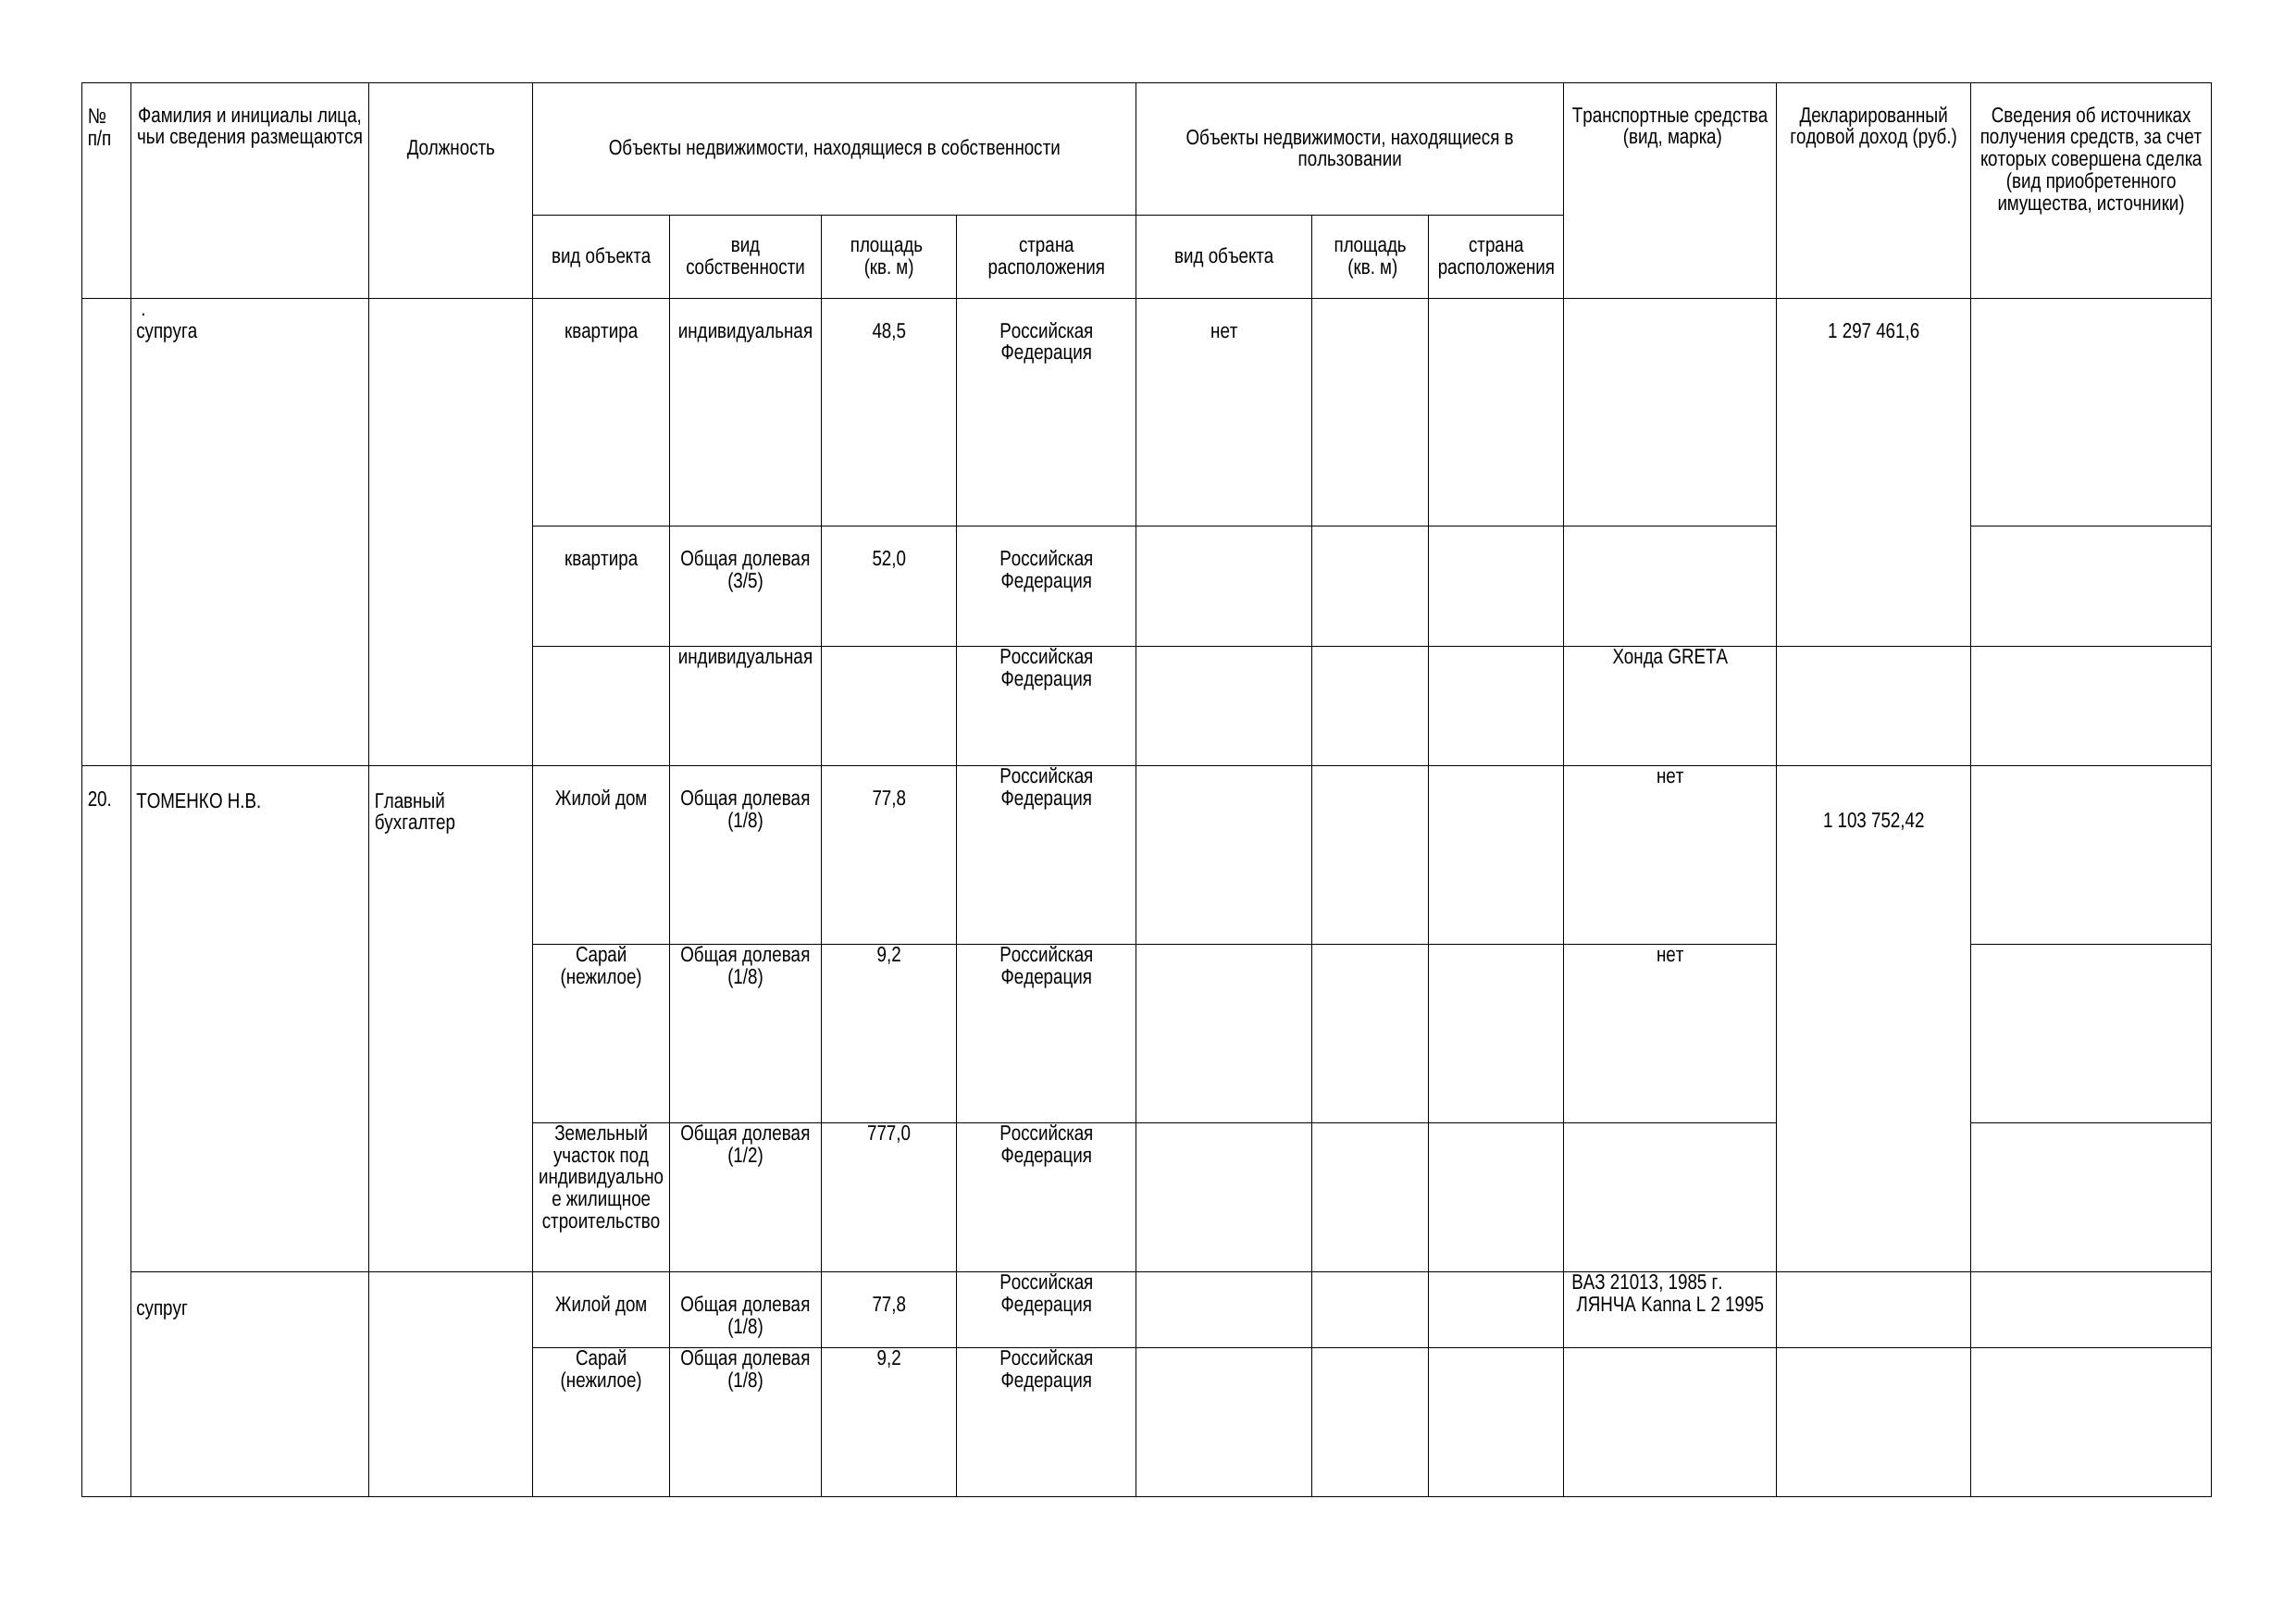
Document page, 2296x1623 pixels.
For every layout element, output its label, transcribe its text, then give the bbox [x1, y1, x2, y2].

table_cell [1971, 527, 2211, 645]
table_cell квартира [533, 299, 669, 526]
table_cell Российская Федерация [957, 1348, 1136, 1496]
table_cell страна расположения [957, 216, 1136, 298]
table_cell [1777, 1272, 1970, 1347]
table_cell [1312, 647, 1428, 765]
table_cell [82, 766, 130, 1496]
table_cell площадь (кв. м) [822, 216, 956, 298]
table_cell 1 297 461,6 [1777, 299, 1970, 645]
table_cell Общая долевая (1/8) [670, 1272, 821, 1347]
table_cell 77,8 [822, 766, 956, 944]
table_cell [1429, 527, 1563, 645]
table_cell [1312, 1123, 1428, 1271]
table_cell [1429, 299, 1563, 526]
table_cell [1136, 945, 1311, 1121]
table_cell [1564, 1123, 1776, 1271]
table_cell [1564, 299, 1776, 526]
table_cell [1777, 647, 1970, 765]
table_cell квартира [533, 527, 669, 645]
table_cell Российская Федерация [957, 945, 1136, 1121]
table_cell 9,2 [822, 1348, 956, 1496]
table_cell Сарай (нежилое) [533, 945, 669, 1121]
table_cell индивидуальная [670, 299, 821, 526]
table_header № п/п [82, 83, 130, 215]
table_cell Общая долевая (1/8) [670, 1348, 821, 1496]
table_cell [1136, 1123, 1311, 1271]
table_cell [1136, 647, 1311, 765]
table_cell [1971, 945, 2211, 1121]
table_cell 52,0 [822, 527, 956, 645]
table_header Транспортные средства (вид, марка) [1564, 83, 1776, 215]
table_cell вид объекта [1136, 216, 1311, 298]
table_cell [1429, 766, 1563, 944]
table_cell [1312, 766, 1428, 944]
table_cell ВАЗ 21013, 1985 г. ЛЯНЧА Kanna L 2 1995 [1564, 1272, 1776, 1347]
table_cell [131, 215, 368, 298]
table_cell Хонда GRETA [1564, 647, 1776, 765]
table_header Сведения об источниках получения средств, за счет которых совершена сделка (вид приобретенного имущества, источники) [1971, 83, 2211, 215]
table_cell нет [1136, 299, 1311, 526]
table_header Декларированный годовой доход (руб.) [1777, 83, 1970, 215]
table_cell [1429, 1348, 1563, 1496]
table_cell вид объекта [533, 216, 669, 298]
table_cell [533, 647, 669, 765]
table_cell ТОМЕНКО Н.В. [131, 766, 368, 1271]
table_cell [1312, 1272, 1428, 1347]
table_cell [1777, 1348, 1970, 1496]
table_cell [1971, 299, 2211, 526]
table_cell Жилой дом [533, 766, 669, 944]
table_cell [82, 299, 130, 765]
table_cell [1136, 527, 1311, 645]
table_cell [1564, 215, 1776, 298]
table_cell [1564, 527, 1776, 645]
table_cell [822, 647, 956, 765]
table_cell [1971, 1348, 2211, 1496]
table_cell 48,5 [822, 299, 956, 526]
table_header Объекты недвижимости, находящиеся в собственности [533, 83, 1136, 215]
table_cell супруг [131, 1272, 368, 1496]
table_cell [1971, 1272, 2211, 1347]
table_header Фамилия и инициалы лица, чьи сведения размещаются [131, 83, 368, 215]
table_cell [1971, 647, 2211, 765]
table_cell Российская Федерация [957, 1123, 1136, 1271]
table_cell [1971, 215, 2211, 298]
table_cell Общая долевая (1/2) [670, 1123, 821, 1271]
table_header Объекты недвижимости, находящиеся в пользовании [1136, 83, 1563, 215]
table_cell Российская Федерация [957, 1272, 1136, 1347]
table_header Должность [369, 83, 532, 215]
table_cell [1312, 527, 1428, 645]
table_cell [1971, 1123, 2211, 1271]
table_cell Жилой дом [533, 1272, 669, 1347]
table_cell вид собственности [670, 216, 821, 298]
table_cell Общая долевая (3/5) [670, 527, 821, 645]
table_cell [1564, 1348, 1776, 1496]
table_cell Российская Федерация [957, 766, 1136, 944]
table_cell 9,2 [822, 945, 956, 1121]
table_cell Общая долевая (1/8) [670, 945, 821, 1121]
table_cell [369, 1272, 532, 1496]
table_cell [369, 299, 532, 765]
table_cell [1429, 1123, 1563, 1271]
table_cell 1 103 752,42 [1777, 766, 1970, 1271]
table_cell Земельный участок под индивидуальное жилищное строительство [533, 1123, 669, 1271]
table_cell . супруга [131, 299, 368, 765]
table_cell [1312, 945, 1428, 1121]
table_cell Главный бухгалтер [369, 766, 532, 1271]
table_cell Российская Федерация [957, 299, 1136, 526]
table_cell [1136, 1272, 1311, 1347]
table_cell нет [1564, 945, 1776, 1121]
table_cell [1429, 647, 1563, 765]
table_cell [1312, 299, 1428, 526]
table_cell [1971, 766, 2211, 944]
table_cell [1777, 215, 1970, 298]
table_cell нет [1564, 766, 1776, 944]
table_cell Российская Федерация [957, 527, 1136, 645]
table_cell 77,8 [822, 1272, 956, 1347]
table_cell 777,0 [822, 1123, 956, 1271]
table_cell площадь (кв. м) [1312, 216, 1428, 298]
table_cell [82, 215, 130, 298]
table_cell Общая долевая (1/8) [670, 766, 821, 944]
table_cell Российская Федерация [957, 647, 1136, 765]
table_cell [1429, 945, 1563, 1121]
table_cell страна расположения [1429, 216, 1563, 298]
table_cell индивидуальная [670, 647, 821, 765]
table_cell [369, 215, 532, 298]
table_cell Сарай (нежилое) [533, 1348, 669, 1496]
table_cell [1312, 1348, 1428, 1496]
table_cell [1429, 1272, 1563, 1347]
table_cell [1136, 1348, 1311, 1496]
table_cell [1136, 766, 1311, 944]
